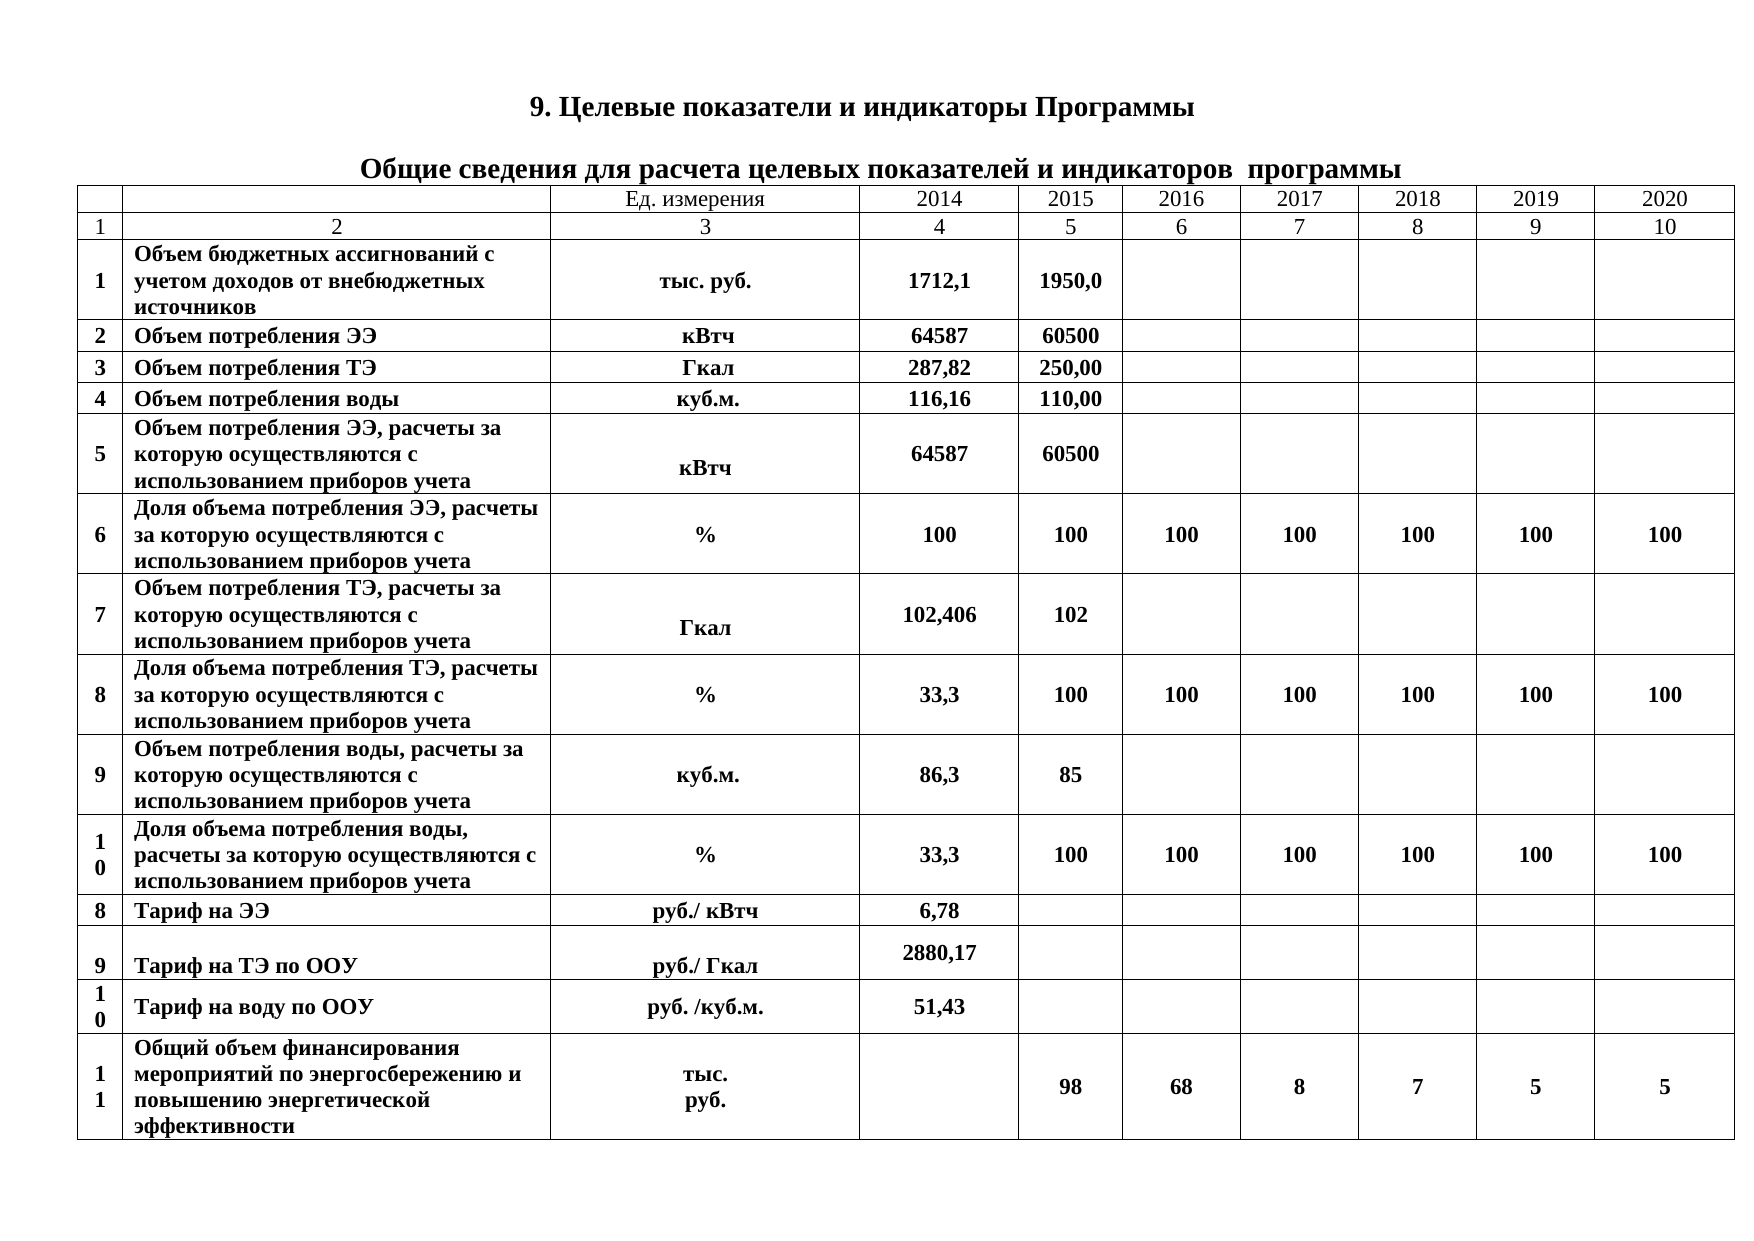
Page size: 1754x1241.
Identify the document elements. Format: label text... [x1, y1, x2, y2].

table_cell 100 [1477, 494, 1594, 573]
table_header 2016 [1123, 186, 1240, 212]
table_cell 9 [78, 735, 122, 814]
table_header 2014 [860, 186, 1018, 212]
table_cell [860, 1034, 1018, 1139]
table_cell 100 [1019, 655, 1122, 733]
table_cell 7 [1359, 1034, 1476, 1139]
table_cell [1241, 240, 1358, 319]
table_cell 100 [1359, 494, 1476, 573]
table_cell 1 [78, 240, 122, 319]
table_cell 8 [1359, 213, 1476, 239]
table_cell 1950,0 [1019, 240, 1122, 319]
table_cell 64587 [860, 414, 1018, 493]
table_cell руб./ Гкал [551, 926, 859, 979]
table_cell 100 [1477, 815, 1594, 894]
table_cell [1123, 414, 1240, 493]
table_cell 287,82 [860, 352, 1018, 382]
table_cell Гкал [551, 352, 859, 382]
table_cell [1477, 735, 1594, 814]
table_cell 68 [1123, 1034, 1240, 1139]
table_header 2015 [1019, 186, 1122, 212]
table_cell 250,00 [1019, 352, 1122, 382]
table_cell 98 [1019, 1034, 1122, 1139]
table_cell [1359, 926, 1476, 979]
table_cell Объем потребления ЭЭ [123, 320, 550, 351]
table_cell 5 [1019, 213, 1122, 239]
table_cell 100 [1123, 655, 1240, 733]
table_cell Тариф на ТЭ по ООУ [123, 926, 550, 979]
table_cell [1595, 895, 1734, 925]
table_cell [1241, 352, 1358, 382]
table_header [123, 186, 550, 212]
table_cell 4 [78, 383, 122, 413]
table_cell [1595, 735, 1734, 814]
table_cell [1123, 240, 1240, 319]
table_cell Гкал [551, 574, 859, 653]
table_cell 5 [78, 414, 122, 493]
table_cell [1595, 414, 1734, 493]
table_cell 100 [1241, 655, 1358, 733]
table_cell 51,43 [860, 980, 1018, 1032]
table_cell Доля объема потребления воды, расчеты за которую осуществляются с использованием приборов учета [123, 815, 550, 894]
table_cell 85 [1019, 735, 1122, 814]
table_cell [1019, 895, 1122, 925]
table_cell тыс. руб. [551, 240, 859, 319]
table_cell [1477, 414, 1594, 493]
table_cell [1477, 895, 1594, 925]
subtitle 9. Целевые показатели и индикаторы Программы [89, 89, 1636, 122]
table_cell [1123, 895, 1240, 925]
table_cell Тариф на воду по ООУ [123, 980, 550, 1032]
table_cell Объем потребления ТЭ [123, 352, 550, 382]
table_cell [1595, 320, 1734, 351]
table_header 2020 [1595, 186, 1734, 212]
table_cell [1359, 320, 1476, 351]
table_cell [1123, 574, 1240, 653]
table_header 2018 [1359, 186, 1476, 212]
table_cell [1019, 980, 1122, 1032]
table_cell [1359, 240, 1476, 319]
table_cell 8 [1241, 1034, 1358, 1139]
table_cell 10 [1595, 213, 1734, 239]
table_cell [1595, 240, 1734, 319]
table_cell куб.м. [551, 735, 859, 814]
table_cell 8 [78, 895, 122, 925]
table_cell 60500 [1019, 320, 1122, 351]
table_cell 33,3 [860, 815, 1018, 894]
table_cell [1241, 574, 1358, 653]
table_cell [1359, 895, 1476, 925]
table_cell 5 [1595, 1034, 1734, 1139]
table_cell 6 [1123, 213, 1240, 239]
table_cell [1477, 240, 1594, 319]
table_cell 100 [1595, 494, 1734, 573]
table_cell Объем бюджетных ассигнований с учетом доходов от внебюджетных источников [123, 240, 550, 319]
table_cell [1595, 980, 1734, 1032]
table_cell 2 [123, 213, 550, 239]
table_cell [1359, 735, 1476, 814]
table_cell 100 [1019, 815, 1122, 894]
text Общие сведения для расчета целевых показателей и индикаторов программы [126, 151, 1636, 184]
table_cell кВтч [551, 414, 859, 493]
table_cell 100 [1477, 655, 1594, 733]
table_cell 4 [860, 213, 1018, 239]
table_cell руб./ кВтч [551, 895, 859, 925]
table_cell тыс. руб. [551, 1034, 859, 1139]
table_cell 64587 [860, 320, 1018, 351]
table_cell [1359, 414, 1476, 493]
table_cell [1241, 383, 1358, 413]
table_cell 100 [1123, 494, 1240, 573]
table_cell [1123, 735, 1240, 814]
table_cell 1 [78, 213, 122, 239]
table_header 2019 [1477, 186, 1594, 212]
table_cell [1241, 414, 1358, 493]
table_header Ед. измерения [551, 186, 859, 212]
table_header 2017 [1241, 186, 1358, 212]
table_cell [1477, 383, 1594, 413]
table_cell 100 [1123, 815, 1240, 894]
table_cell [1123, 352, 1240, 382]
table_cell 3 [551, 213, 859, 239]
table_cell кВтч [551, 320, 859, 351]
table_cell [1477, 320, 1594, 351]
table_cell [1123, 926, 1240, 979]
table_cell 60500 [1019, 414, 1122, 493]
table_cell 7 [78, 574, 122, 653]
table_cell Объем потребления ЭЭ, расчеты за которую осуществляются с использованием приборов учета [123, 414, 550, 493]
table_cell Тариф на ЭЭ [123, 895, 550, 925]
table_cell Объем потребления ТЭ, расчеты за которую осуществляются с использованием приборов учета [123, 574, 550, 653]
table_cell 86,3 [860, 735, 1018, 814]
table_cell 100 [1595, 815, 1734, 894]
table_cell [1477, 926, 1594, 979]
table_cell 116,16 [860, 383, 1018, 413]
table_cell [1595, 926, 1734, 979]
table_cell 102,406 [860, 574, 1018, 653]
table_cell 2 [78, 320, 122, 351]
table_cell [1477, 980, 1594, 1032]
table_cell руб. /куб.м. [551, 980, 859, 1032]
table_cell 3 [78, 352, 122, 382]
table_cell % [551, 655, 859, 733]
table_cell % [551, 494, 859, 573]
table_cell [1123, 980, 1240, 1032]
table_cell 2880,17 [860, 926, 1018, 979]
table_cell [1359, 383, 1476, 413]
table_cell Доля объема потребления ТЭ, расчеты за которую осуществляются с использованием приборов учета [123, 655, 550, 733]
table_cell [1477, 352, 1594, 382]
table_cell 100 [1595, 655, 1734, 733]
table_cell 102 [1019, 574, 1122, 653]
table_cell [1477, 574, 1594, 653]
table_cell 5 [1477, 1034, 1594, 1139]
table_cell 100 [1359, 815, 1476, 894]
table_cell 8 [78, 655, 122, 733]
table_cell 6 [78, 494, 122, 573]
table_cell [1241, 895, 1358, 925]
table_cell [1595, 352, 1734, 382]
table_cell [1241, 980, 1358, 1032]
table_cell [1241, 926, 1358, 979]
table_cell [1241, 735, 1358, 814]
table_cell 1712,1 [860, 240, 1018, 319]
table_header [78, 186, 122, 212]
table_cell 6,78 [860, 895, 1018, 925]
table_cell [1595, 574, 1734, 653]
table_cell [1359, 574, 1476, 653]
table_cell 9 [78, 926, 122, 979]
table_cell Общий объем финансирования мероприятий по энергосбережению и повышению энергетической эффективности [123, 1034, 550, 1139]
table_cell [1019, 926, 1122, 979]
table_cell 7 [1241, 213, 1358, 239]
table_cell 100 [1359, 655, 1476, 733]
table_cell Объем потребления воды [123, 383, 550, 413]
table_cell 10 [78, 980, 122, 1032]
table_cell [1123, 383, 1240, 413]
table_cell 10 [78, 815, 122, 894]
table_cell [1241, 320, 1358, 351]
table_cell [1123, 320, 1240, 351]
table_cell [1359, 352, 1476, 382]
table_cell куб.м. [551, 383, 859, 413]
table_cell 100 [1241, 815, 1358, 894]
table_cell 9 [1477, 213, 1594, 239]
table_cell 100 [860, 494, 1018, 573]
table_cell 33,3 [860, 655, 1018, 733]
table_cell [1595, 383, 1734, 413]
table_cell 11 [78, 1034, 122, 1139]
table_cell Доля объема потребления ЭЭ, расчеты за которую осуществляются с использованием приборов учета [123, 494, 550, 573]
table_cell 100 [1019, 494, 1122, 573]
table_cell 100 [1241, 494, 1358, 573]
table_cell 110,00 [1019, 383, 1122, 413]
table_cell % [551, 815, 859, 894]
table_cell [1359, 980, 1476, 1032]
table_cell Объем потребления воды, расчеты за которую осуществляются с использованием приборов учета [123, 735, 550, 814]
